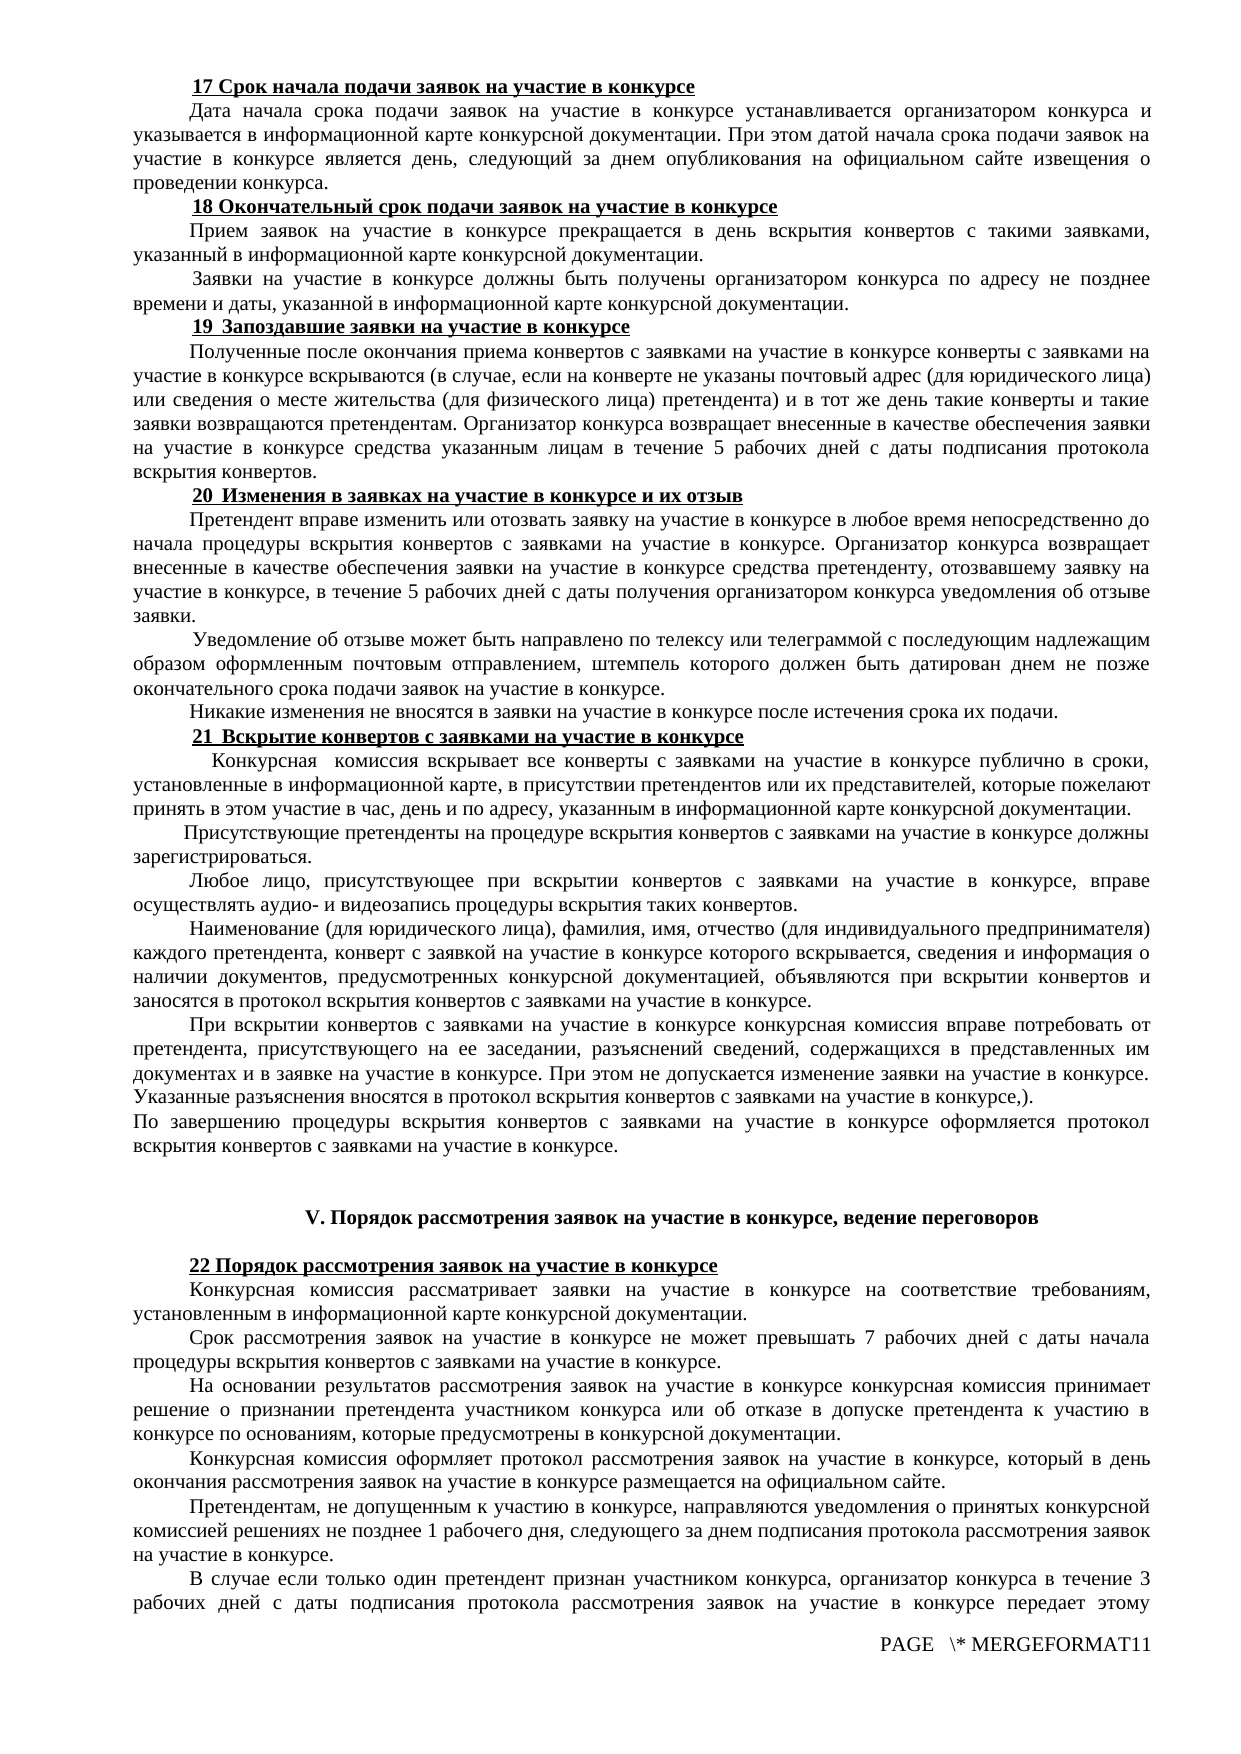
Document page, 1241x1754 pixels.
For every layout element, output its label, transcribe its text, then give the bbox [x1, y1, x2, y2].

text Конкурсная комиссия оформляет протокол рассмотрения заявок на участие в конкурсе, который в день окончания рассмотрения заявок на участие в конкурсе размещается на официальном сайте. [133, 1445, 1152, 1493]
text Конкурсная комиссия рассматривает заявки на участие в конкурсе на соответствие требованиям, установленным в информационной карте конкурсной документации. [133, 1277, 1152, 1325]
text Претендент вправе изменить или отозвать заявку на участие в конкурсе в любое время непосредственно до начала процедуры вскрытия конвертов с заявками на участие в конкурсе. Организатор конкурса возвращает внесенные в качестве обеспечения заявки на участие в конкурсе средства претенденту, отозвавшему заявку на участие в конкурсе, в течение 5 рабочих дней с даты получения организатором конкурса уведомления об отзыве заявки. [133, 507, 1152, 627]
subtitle V. Порядок рассмотрения заявок на участие в конкурсе, ведение переговоров [133, 1205, 1152, 1229]
subtitle 18 Окончательный срок подачи заявок на участие в конкурсе [133, 194, 1152, 218]
subtitle 17 Срок начала подачи заявок на участие в конкурсе [133, 74, 1152, 98]
text Срок рассмотрения заявок на участие в конкурсе не может превышать 7 рабочих дней с даты начала процедуры вскрытия конвертов с заявками на участие в конкурсе. [133, 1325, 1152, 1373]
text 22 Порядок рассмотрения заявок на участие в конкурсе [133, 1253, 1152, 1277]
text Конкурсная комиссия вскрывает все конверты с заявками на участие в конкурсе публично в сроки, установленные в информационной карте, в присутствии претендентов или их представителей, которые пожелают принять в этом участие в час, день и по адресу, указанным в информационной карте конкурсной документации. [133, 748, 1152, 820]
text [133, 1566, 1152, 1614]
text Присутствующие претенденты на процедуре вскрытия конвертов с заявками на участие в конкурсе должны зарегистрироваться. [133, 820, 1152, 868]
text На основании результатов рассмотрения заявок на участие в конкурсе конкурсная комиссия принимает решение о признании претендента участником конкурса или об отказе в допуске претендента к участию в конкурсе по основаниям, которые предусмотрены в конкурсной документации. [133, 1373, 1152, 1445]
text По завершению процедуры вскрытия конвертов с заявками на участие в конкурсе оформляется протокол вскрытия конвертов с заявками на участие в конкурсе. [133, 1108, 1152, 1157]
list Уведомление об отзыве может быть направлено по телексу или телеграммой с последующим надлежащим образом оформленным почтовым отправлением, штемпель которого должен быть датирован днем не позже окончательного срока подачи заявок на участие в конкурсе. [133, 627, 1152, 699]
text При вскрытии конвертов с заявками на участие в конкурсе конкурсная комиссия вправе потребовать от претендента, присутствующего на ее заседании, разъяснений сведений, содержащихся в представленных им документах и в заявке на участие в конкурсе. При этом не допускается изменение заявки на участие в конкурсе. Указанные разъяснения вносятся в протокол вскрытия конвертов с заявками на участие в конкурсе,). [133, 1012, 1152, 1108]
text Наименование (для юридического лица), фамилия, имя, отчество (для индивидуального предпринимателя) каждого претендента, конверт с заявкой на участие в конкурсе которого вскрывается, сведения и информация о наличии документов, предусмотренных конкурсной документацией, объявляются при вскрытии конвертов и заносятся в протокол вскрытия конвертов с заявками на участие в конкурсе. [133, 916, 1152, 1012]
text Дата начала срока подачи заявок на участие в конкурсе устанавливается организатором конкурса и указывается в информационной карте конкурсной документации. При этом датой начала срока подачи заявок на участие в конкурсе является день, следующий за днем опубликования на официальном сайте извещения о проведении конкурса. [133, 98, 1152, 194]
subtitle 21 Вскрытие конвертов с заявками на участие в конкурсе [133, 723, 1152, 748]
subtitle 20 Изменения в заявках на участие в конкурсе и их отзыв [133, 483, 1152, 507]
subtitle 19 Запоздавшие заявки на участие в конкурсе [133, 314, 1152, 338]
text Прием заявок на участие в конкурсе прекращается в день вскрытия конвертов с такими заявками, указанный в информационной карте конкурсной документации. [133, 218, 1152, 266]
text Полученные после окончания приема конвертов с заявками на участие в конкурсе конверты с заявками на участие в конкурсе вскрываются (в случае, если на конверте не указаны почтовый адрес (для юридического лица) или сведения о месте жительства (для физического лица) претендента) и в тот же день такие конверты и такие заявки возвращаются претендентам. Организатор конкурса возвращает внесенные в качестве обеспечения заявки на участие в конкурсе средства указанным лицам в течение 5 рабочих дней с даты подписания протокола вскрытия конвертов. [133, 338, 1152, 483]
text Никакие изменения не вносятся в заявки на участие в конкурсе после истечения срока их подачи. [133, 699, 1152, 723]
text Претендентам, не допущенным к участию в конкурсе, направляются уведомления о принятых конкурсной комиссией решениях не позднее 1 рабочего дня, следующего за днем подписания протокола рассмотрения заявок на участие в конкурсе. [133, 1493, 1152, 1566]
text Любое лицо, присутствующее при вскрытии конвертов с заявками на участие в конкурсе, вправе осуществлять аудио- и видеозапись процедуры вскрытия таких конвертов. [133, 868, 1152, 916]
list Заявки на участие в конкурсе должны быть получены организатором конкурса по адресу не позднее времени и даты, указанной в информационной карте конкурсной документации. [133, 266, 1152, 314]
